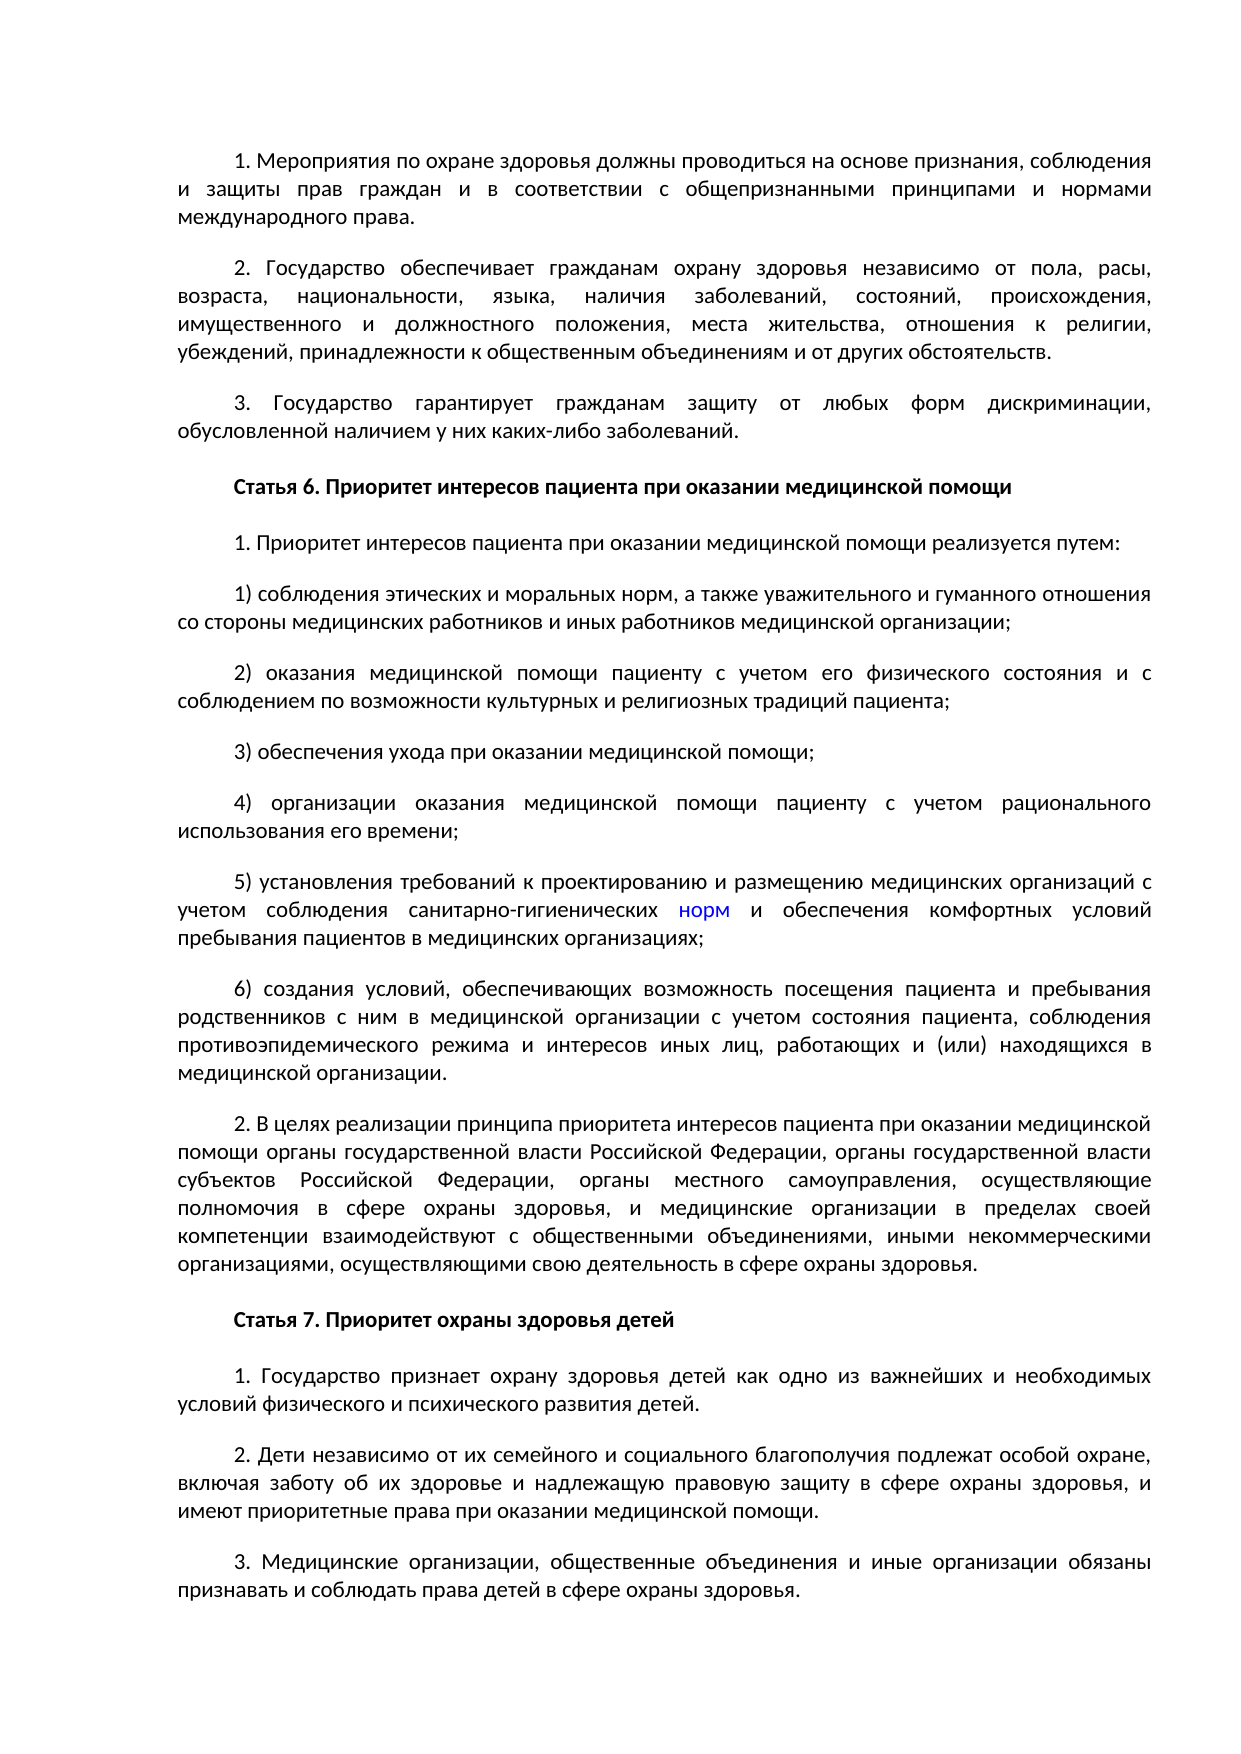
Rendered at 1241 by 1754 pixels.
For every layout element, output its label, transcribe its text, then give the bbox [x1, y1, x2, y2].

text 1. Мероприятия по охране здоровья должны проводиться на основе признания, соблюдения и защиты прав граждан и в соответствии с общепризнанными принципами и нормами международного права. [177, 146, 1152, 230]
text 5) установления требований к проектированию и размещению медицинских организаций с учетом соблюдения санитарно-гигиенических норм и обеспечения комфортных условий пребывания пациентов в медицинских организациях; [177, 867, 1152, 951]
title Статья 7. Приоритет охраны здоровья детей [177, 1305, 1152, 1333]
title Статья 6. Приоритет интересов пациента при оказании медицинской помощи [177, 472, 1152, 500]
text 1. Государство признает охрану здоровья детей как одно из важнейших и необходимых условий физического и психического развития детей. [177, 1361, 1152, 1417]
text 3. Государство гарантирует гражданам защиту от любых форм дискриминации, обусловленной наличием у них каких-либо заболеваний. [177, 388, 1152, 444]
text 2. Государство обеспечивает гражданам охрану здоровья независимо от пола, расы, возраста, национальности, языка, наличия заболеваний, состояний, происхождения, имущественного и должностного положения, места жительства, отношения к религии, убеждений, принадлежности к общественным объединениям и от других обстоятельств. [177, 253, 1152, 365]
text 2. Дети независимо от их семейного и социального благополучия подлежат особой охране, включая заботу об их здоровье и надлежащую правовую защиту в сфере охраны здоровья, и имеют приоритетные права при оказании медицинской помощи. [177, 1440, 1152, 1524]
text 3) обеспечения ухода при оказании медицинской помощи; [177, 737, 1152, 765]
text 1. Приоритет интересов пациента при оказании медицинской помощи реализуется путем: [177, 528, 1152, 556]
text 2. В целях реализации принципа приоритета интересов пациента при оказании медицинской помощи органы государственной власти Российской Федерации, органы государственной власти субъектов Российской Федерации, органы местного самоуправления, осуществляющие полномочия в сфере охраны здоровья, и медицинские организации в пределах своей компетенции взаимодействуют с общественными объединениями, иными некоммерческими организациями, осуществляющими свою деятельность в сфере охраны здоровья. [177, 1109, 1152, 1277]
text 4) организации оказания медицинской помощи пациенту с учетом рационального использования его времени; [177, 788, 1152, 844]
text 2) оказания медицинской помощи пациенту с учетом его физического состояния и с соблюдением по возможности культурных и религиозных традиций пациента; [177, 658, 1152, 714]
text 3. Медицинские организации, общественные объединения и иные организации обязаны признавать и соблюдать права детей в сфере охраны здоровья. [177, 1547, 1152, 1603]
text 6) создания условий, обеспечивающих возможность посещения пациента и пребывания родственников с ним в медицинской организации с учетом состояния пациента, соблюдения противоэпидемического режима и интересов иных лиц, работающих и (или) находящихся в медицинской организации. [177, 974, 1152, 1086]
text 1) соблюдения этических и моральных норм, а также уважительного и гуманного отношения со стороны медицинских работников и иных работников медицинской организации; [177, 579, 1152, 635]
